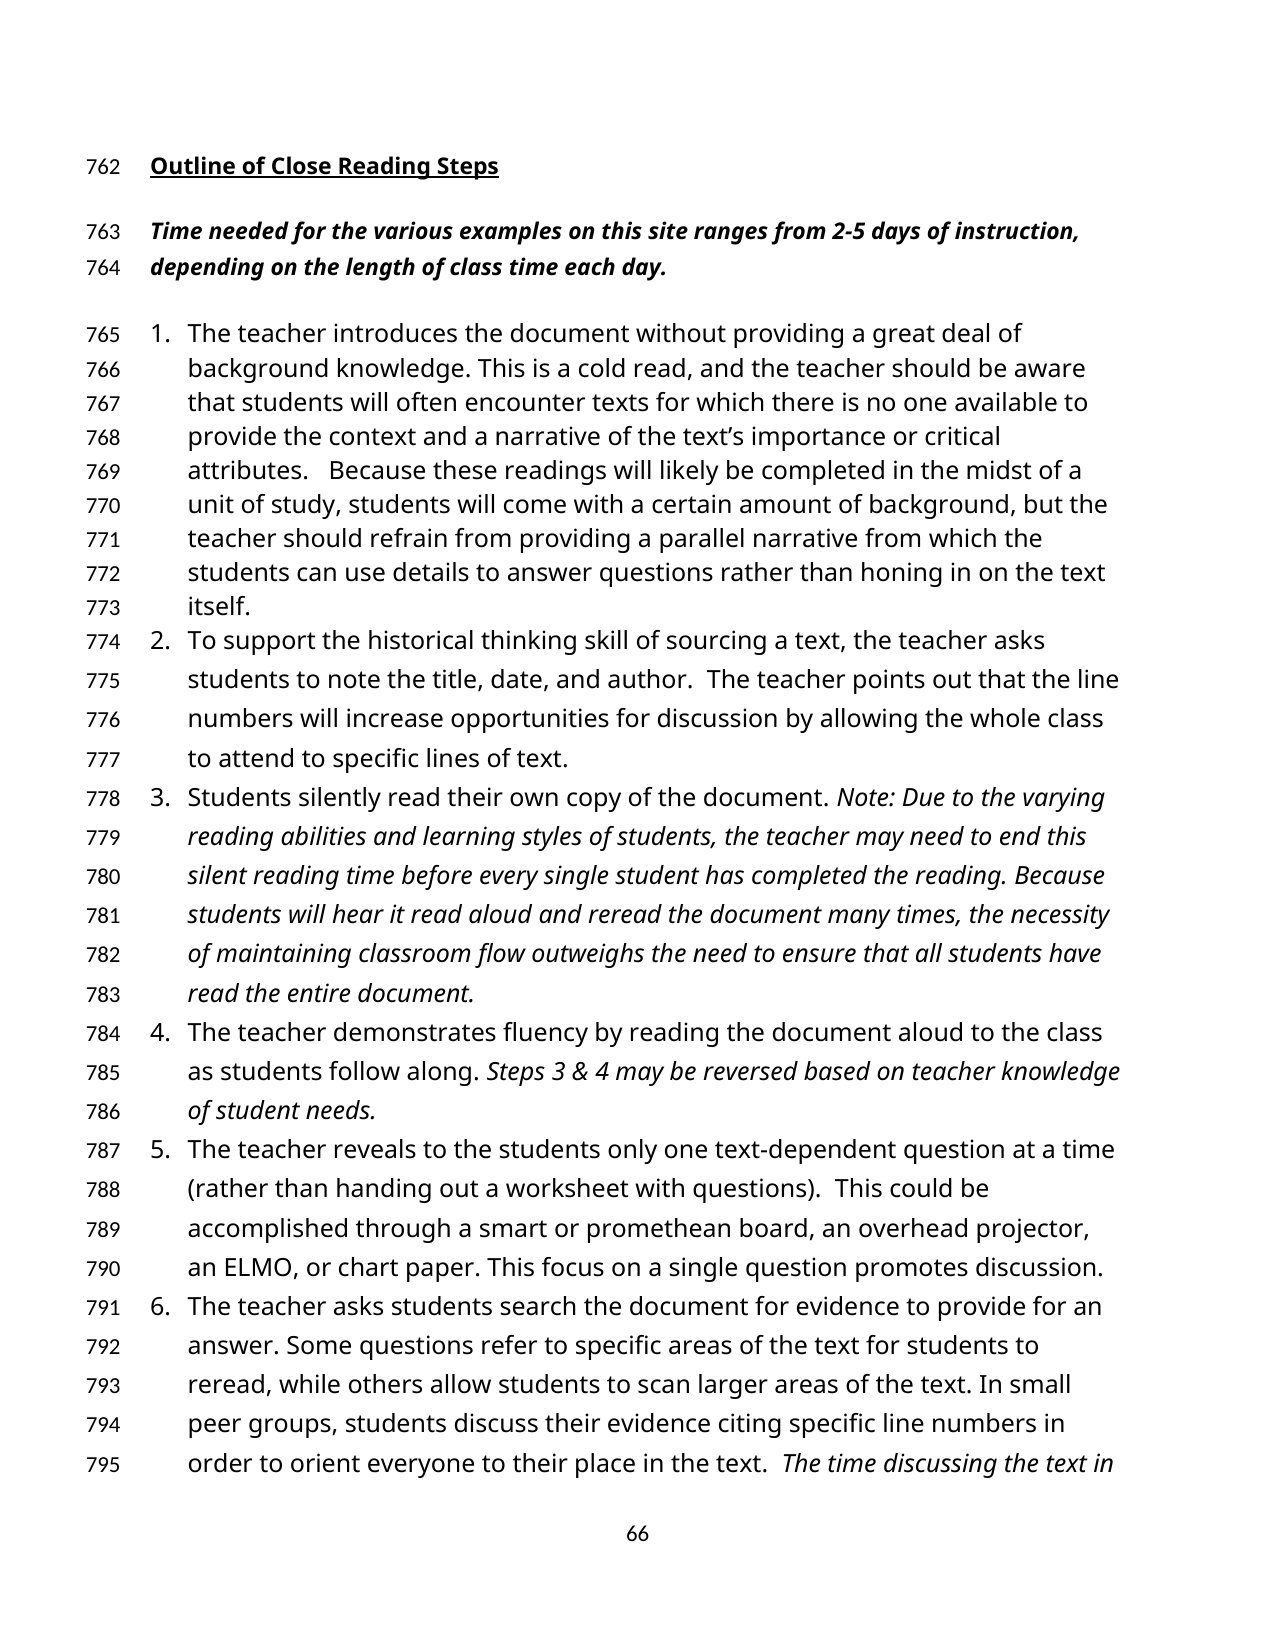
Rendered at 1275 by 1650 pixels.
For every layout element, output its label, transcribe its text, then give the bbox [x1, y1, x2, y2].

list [150, 1288, 1125, 1479]
text Time needed for the various examples on this site ranges from 2-5 days of instruction, depending on the length of class time each day. [150, 215, 1125, 282]
text Outline of Close Reading Steps [150, 150, 1125, 181]
list The teacher reveals to the students only one text-dependent question at a time (rather than handing out a worksheet with questions). This could be accomplished through a smart or promethean board, an overhead projector, an ELMO, or chart paper. This focus on a single question promotes discussion. [150, 1132, 1125, 1283]
list The teacher demonstrates fluency by reading the document aloud to the class as students follow along. Steps 3 & 4 may be reversed based on teacher knowledge of student needs. [150, 1014, 1125, 1127]
list To support the historical thinking skill of sourcing a text, the teacher asks students to note the title, date, and author. The teacher points out that the line numbers will increase opportunities for discussion by allowing the whole class to attend to specific lines of text. [150, 623, 1125, 774]
list Students silently read their own copy of the document. Note: Due to the varying reading abilities and learning styles of students, the teacher may need to end this silent reading time before every single student has completed the reading. Because students will hear it read aloud and reread the document many times, the necessity of maintaining classroom flow outweighs the need to ensure that all students have read the entire document. [150, 779, 1125, 1009]
list The teacher introduces the document without providing a great deal of background knowledge. This is a cold read, and the teacher should be aware that students will often encounter texts for which there is no one available to provide the context and a narrative of the text’s importance or critical attributes. Because these readings will likely be completed in the midst of a unit of study, students will come with a certain amount of background, but the teacher should refrain from providing a parallel narrative from which the students can use details to answer questions rather than honing in on the text itself. [150, 316, 1125, 623]
